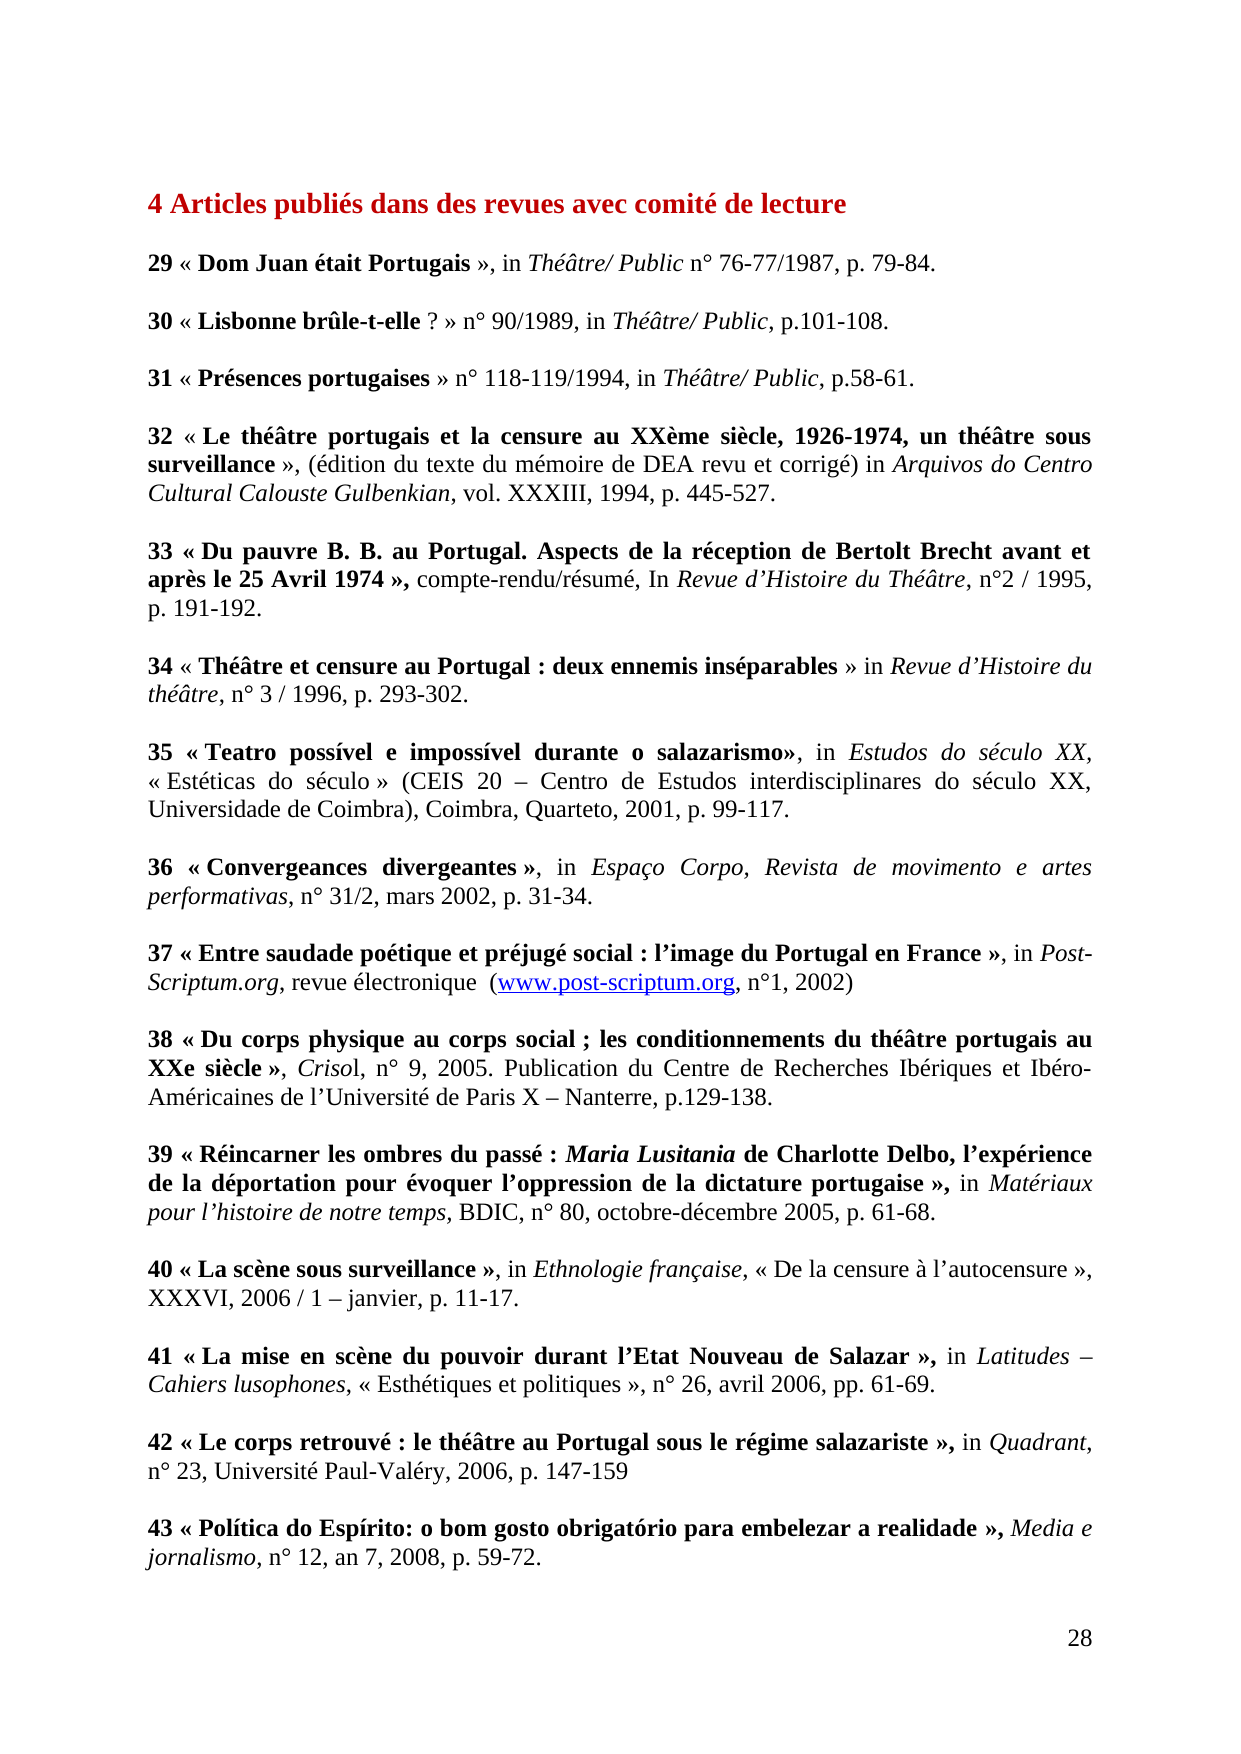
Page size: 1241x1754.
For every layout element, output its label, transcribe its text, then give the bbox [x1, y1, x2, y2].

text 30 « Lisbonne brûle-t-elle ? » n° 90/1989, in Théâtre/ Public, p.101-108. [148, 306, 1093, 334]
text 33 « Du pauvre B. B. au Portugal. Aspects de la réception de Bertolt Brecht avant et après le 25 Avril 1974 », compte-rendu/résumé, In Revue d’Histoire du Théâtre, n°2 / 1995, p. 191-192. [148, 536, 1093, 622]
text 32 « Le théâtre portugais et la censure au XXème siècle, 1926-1974, un théâtre sous surveillance », (édition du texte du mémoire de DEA revu et corrigé) in Arquivos do Centro Cultural Calouste Gulbenkian, vol. XXXIII, 1994, p. 445-527. [148, 421, 1093, 507]
subtitle 39 « Réincarner les ombres du passé : Maria Lusitania de Charlotte Delbo, l’expérience de la déportation pour évoquer l’oppression de la dictature portugaise », in Matériaux pour l’histoire de notre temps, BDIC, n° 80, octobre-décembre 2005, p. 61-68. [148, 1139, 1093, 1226]
text 40 « La scène sous surveillance », in Ethnologie française, « De la censure à l’autocensure », XXXVI, 2006 / 1 – janvier, p. 11-17. [148, 1254, 1093, 1312]
subtitle 4 Articles publiés dans des revues avec comité de lecture [148, 186, 1093, 219]
text 31 « Présences portugaises » n° 118-119/1994, in Théâtre/ Public, p.58-61. [148, 363, 1093, 392]
text 36 « Convergeances divergeantes », in Espaço Corpo, Revista de movimento e artes performativas, n° 31/2, mars 2002, p. 31-34. [148, 852, 1093, 909]
text 38 « Du corps physique au corps social ; les conditionnements du théâtre portugais au XXe siècle », Crisol, n° 9, 2005. Publication du Centre de Recherches Ibériques et Ibéro-Américaines de l’Université de Paris X – Nanterre, p.129-138. [148, 1024, 1093, 1111]
text 37 « Entre saudade poétique et préjugé social : l’image du Portugal en France », in Post-Scriptum.org, revue électronique (www.post-scriptum.org, n°1, 2002) [148, 938, 1093, 996]
subtitle 43 « Política do Espírito: o bom gosto obrigatório para embelezar a realidade », Media e jornalismo, n° 12, an 7, 2008, p. 59-72. [148, 1513, 1093, 1571]
text 35 « Teatro possível e impossível durante o salazarismo», in Estudos do século XX, « Estéticas do século » (CEIS 20 – Centro de Estudos interdisciplinares do século XX, Universidade de Coimbra), Coimbra, Quarteto, 2001, p. 99-117. [148, 737, 1093, 823]
text 29 « Dom Juan était Portugais », in Théâtre/ Public n° 76-77/1987, p. 79-84. [148, 248, 1093, 277]
text 34 « Théâtre et censure au Portugal : deux ennemis inséparables » in Revue d’Histoire du théâtre, n° 3 / 1996, p. 293-302. [148, 651, 1093, 708]
text 42 « Le corps retrouvé : le théâtre au Portugal sous le régime salazariste », in Quadrant, n° 23, Université Paul-Valéry, 2006, p. 147-159 [148, 1427, 1093, 1484]
text 41 « La mise en scène du pouvoir durant l’Etat Nouveau de Salazar », in Latitudes – Cahiers lusophones, « Esthétiques et politiques », n° 26, avril 2006, pp. 61-69. [148, 1341, 1093, 1398]
